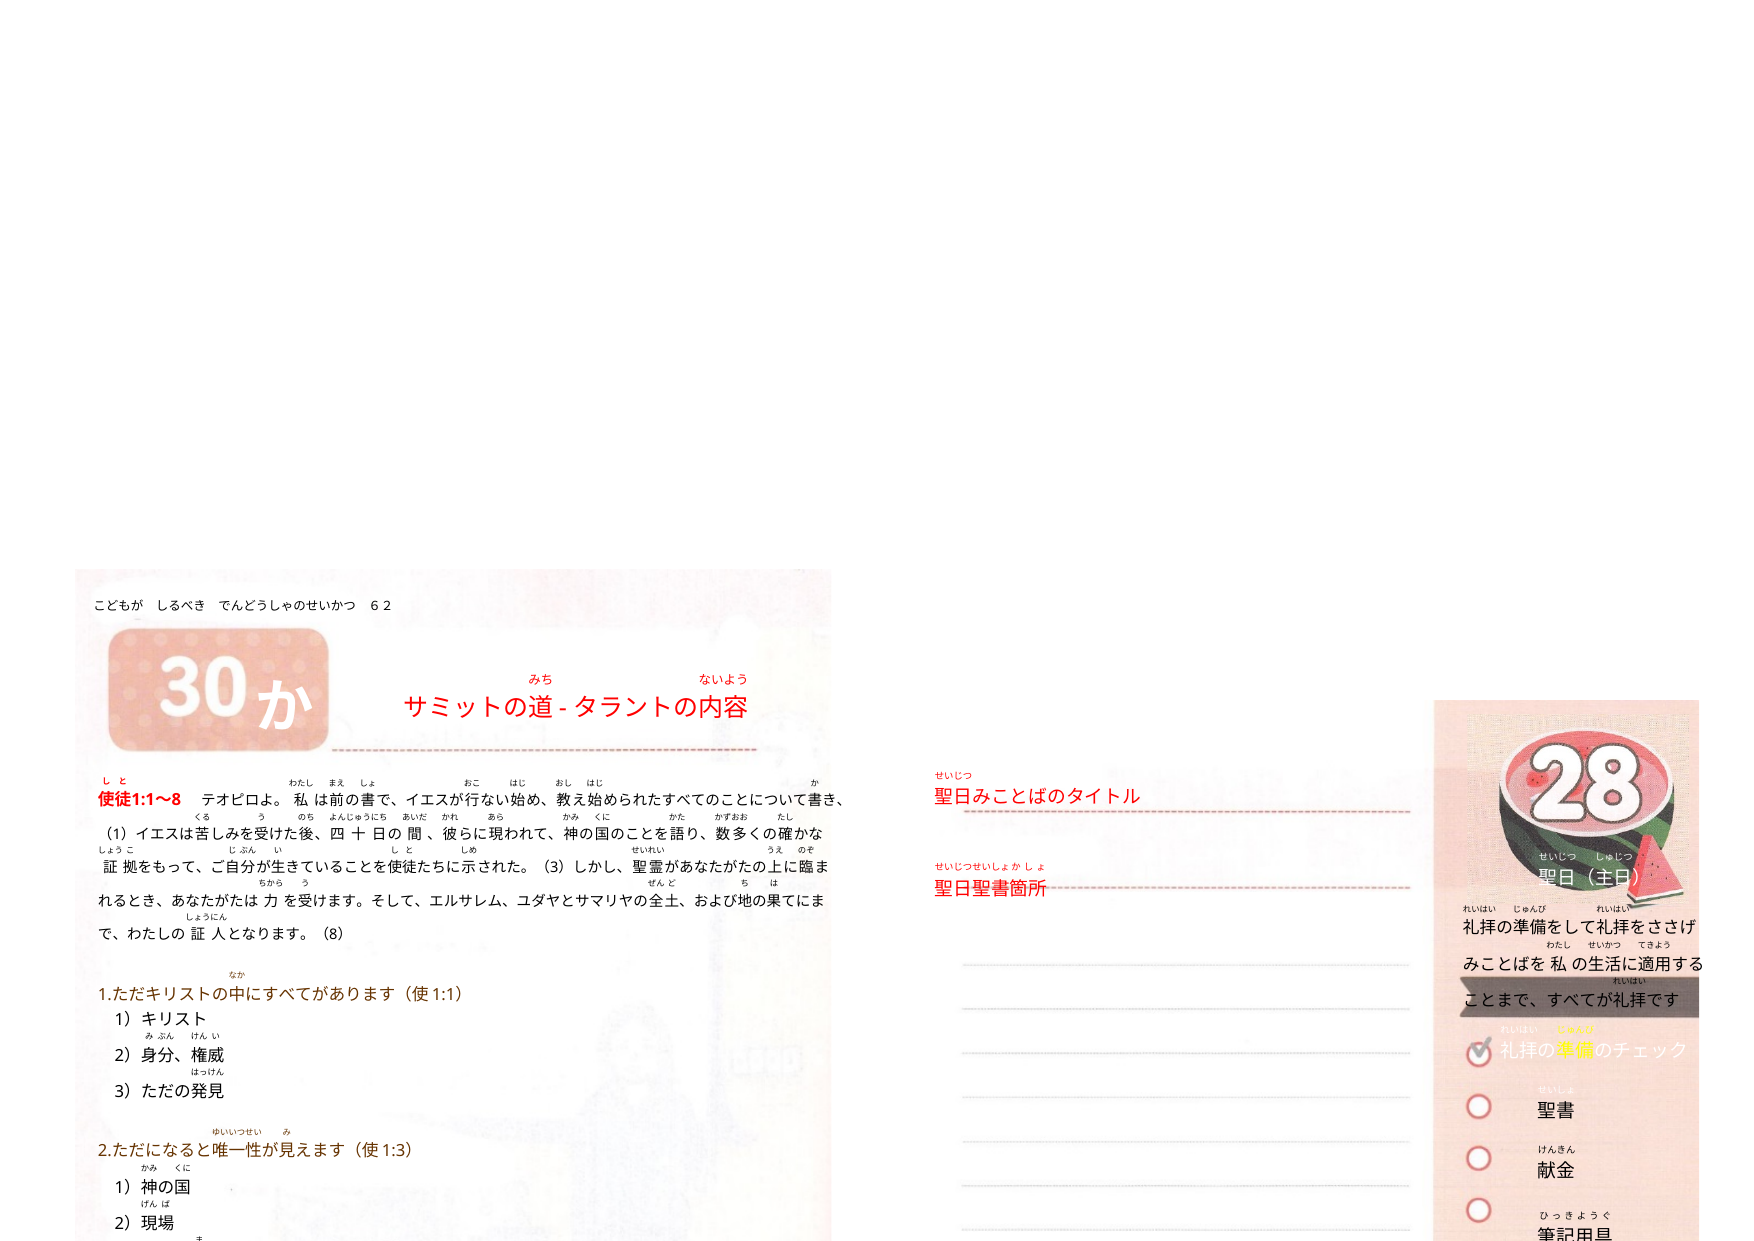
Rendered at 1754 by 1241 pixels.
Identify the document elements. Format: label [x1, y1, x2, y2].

picture [75, 569, 832, 1241]
picture [899, 700, 1700, 1241]
